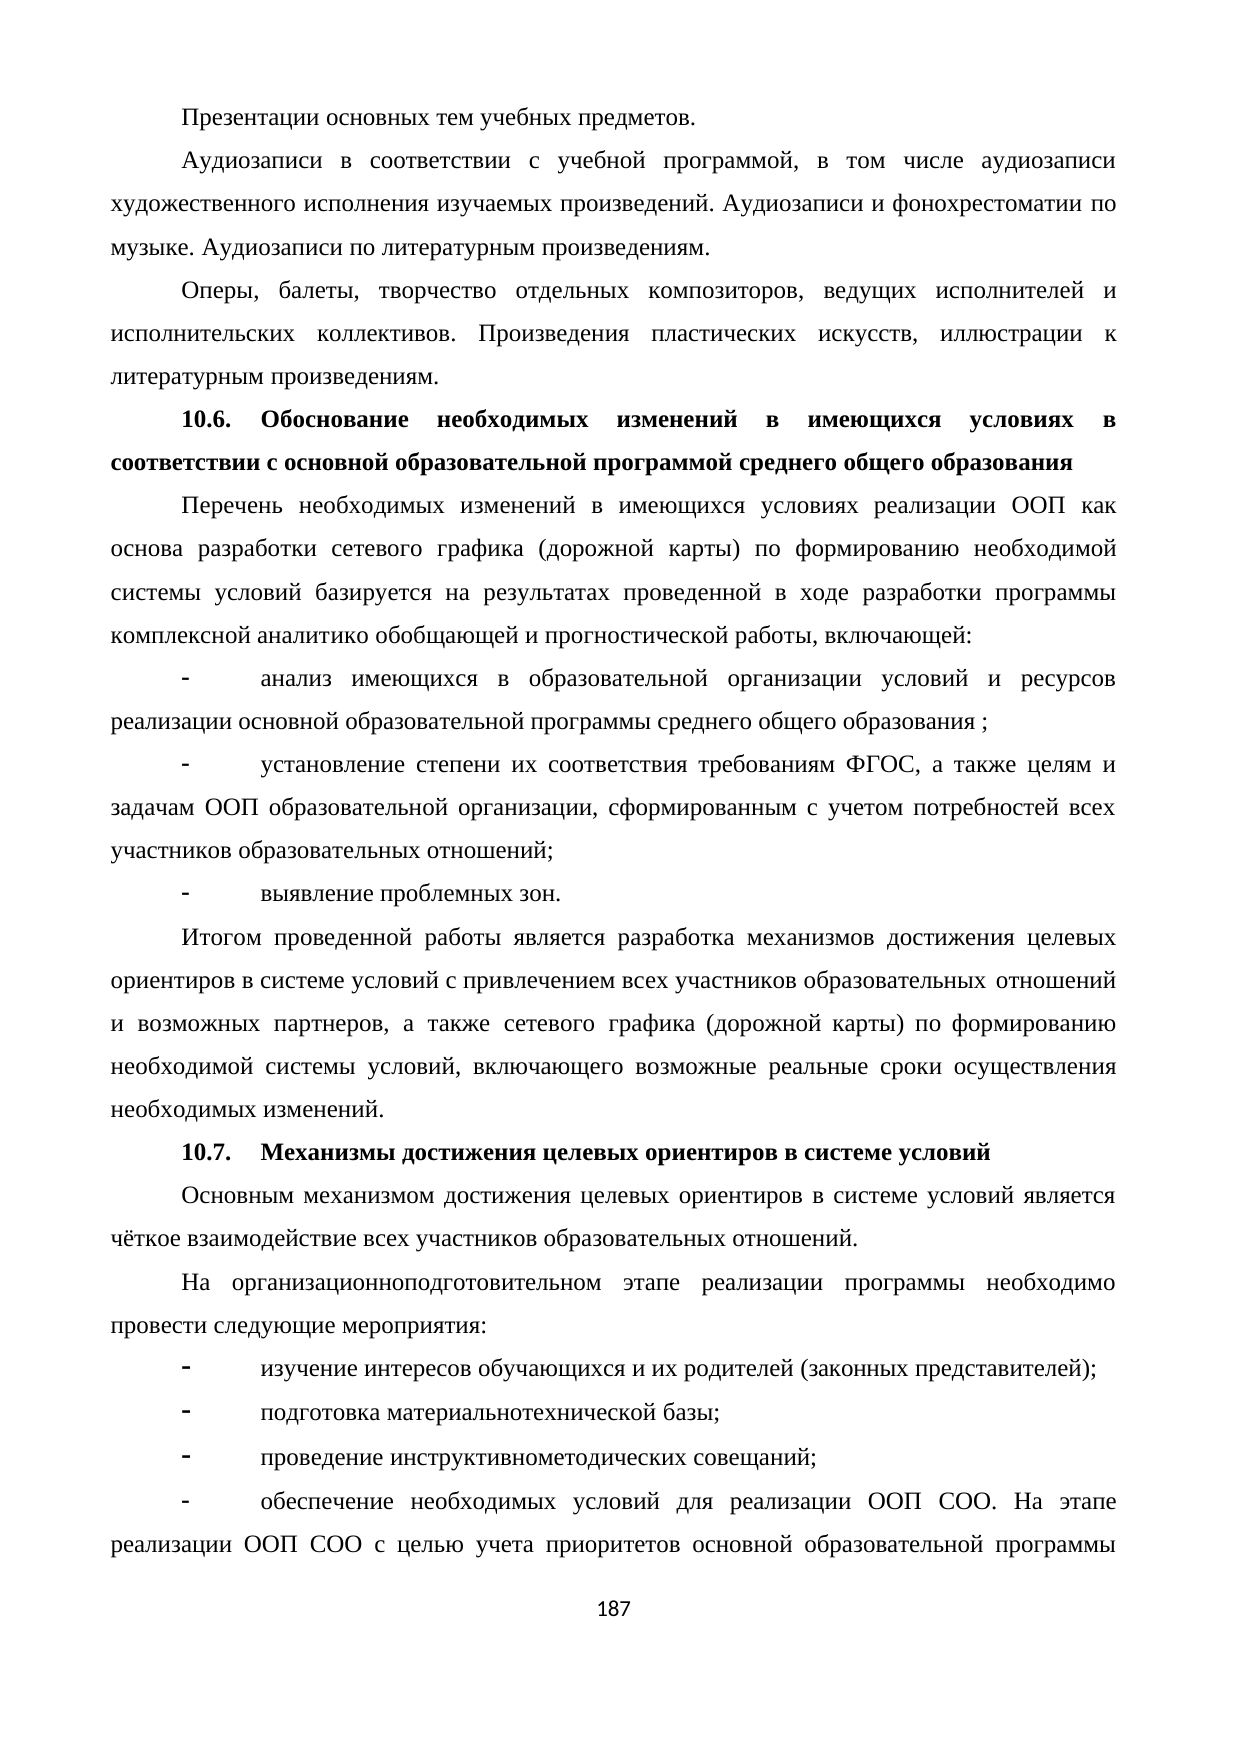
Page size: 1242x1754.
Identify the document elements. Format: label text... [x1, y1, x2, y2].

text установление степени их соответствия требованиям ФГОС, а также целям и задачам ООП образовательной организации, сформированным с учетом потребностей всех участников образовательных отношений; [110, 749, 1116, 864]
text Презентации основных тем учебных предметов. [110, 102, 1116, 131]
text Перечень необходимых изменений в имеющихся условиях реализации ООП как основа разработки сетевого графика (дорожной карты) по формированию необходимой системы условий базируется на результатах проведенной в ходе разработки программы комплексной аналитико обобщающей и прогностической работы, включающей: [110, 490, 1116, 648]
text На организационноподготовительном этапе реализации программы необходимо провести следующие мероприятия: [110, 1267, 1116, 1338]
text изучение интересов обучающихся и их родителей (законных представителей); [110, 1353, 1116, 1382]
text Обоснование необходимых изменений в имеющихся условиях в соответствии с основной образовательной программой среднего общего образования [110, 404, 1116, 476]
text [110, 1486, 1116, 1558]
text подготовка материальнотехнической базы; [110, 1397, 1116, 1427]
text Основным механизмом достижения целевых ориентиров в системе условий является чёткое взаимодействие всех участников образовательных отношений. [110, 1180, 1116, 1252]
text Оперы, балеты, творчество отдельных композиторов, ведущих исполнителей и исполнительских коллективов. Произведения пластических искусств, иллюстрации к литературным произведениям. [110, 275, 1116, 390]
text проведение инструктивнометодических совещаний; [110, 1442, 1116, 1471]
text Механизмы достижения целевых ориентиров в системе условий [110, 1137, 1116, 1166]
text выявление проблемных зон. [110, 878, 1116, 907]
text Аудиозаписи в соответствии с учебной программой, в том числе аудиозаписи художественного исполнения изучаемых произведений. Аудиозаписи и фонохрестоматии по музыке. Аудиозаписи по литературным произведениям. [110, 145, 1116, 260]
text анализ имеющихся в образовательной организации условий и ресурсов реализации основной образовательной программы среднего общего образования ; [110, 663, 1116, 735]
text Итогом проведенной работы является разработка механизмов достижения целевых ориентиров в системе условий с привлечением всех участников образовательных отношений и возможных партнеров, а также сетевого графика (дорожной карты) по формированию необходимой системы условий, включающего возможные реальные сроки осуществления необходимых изменений. [110, 922, 1116, 1123]
